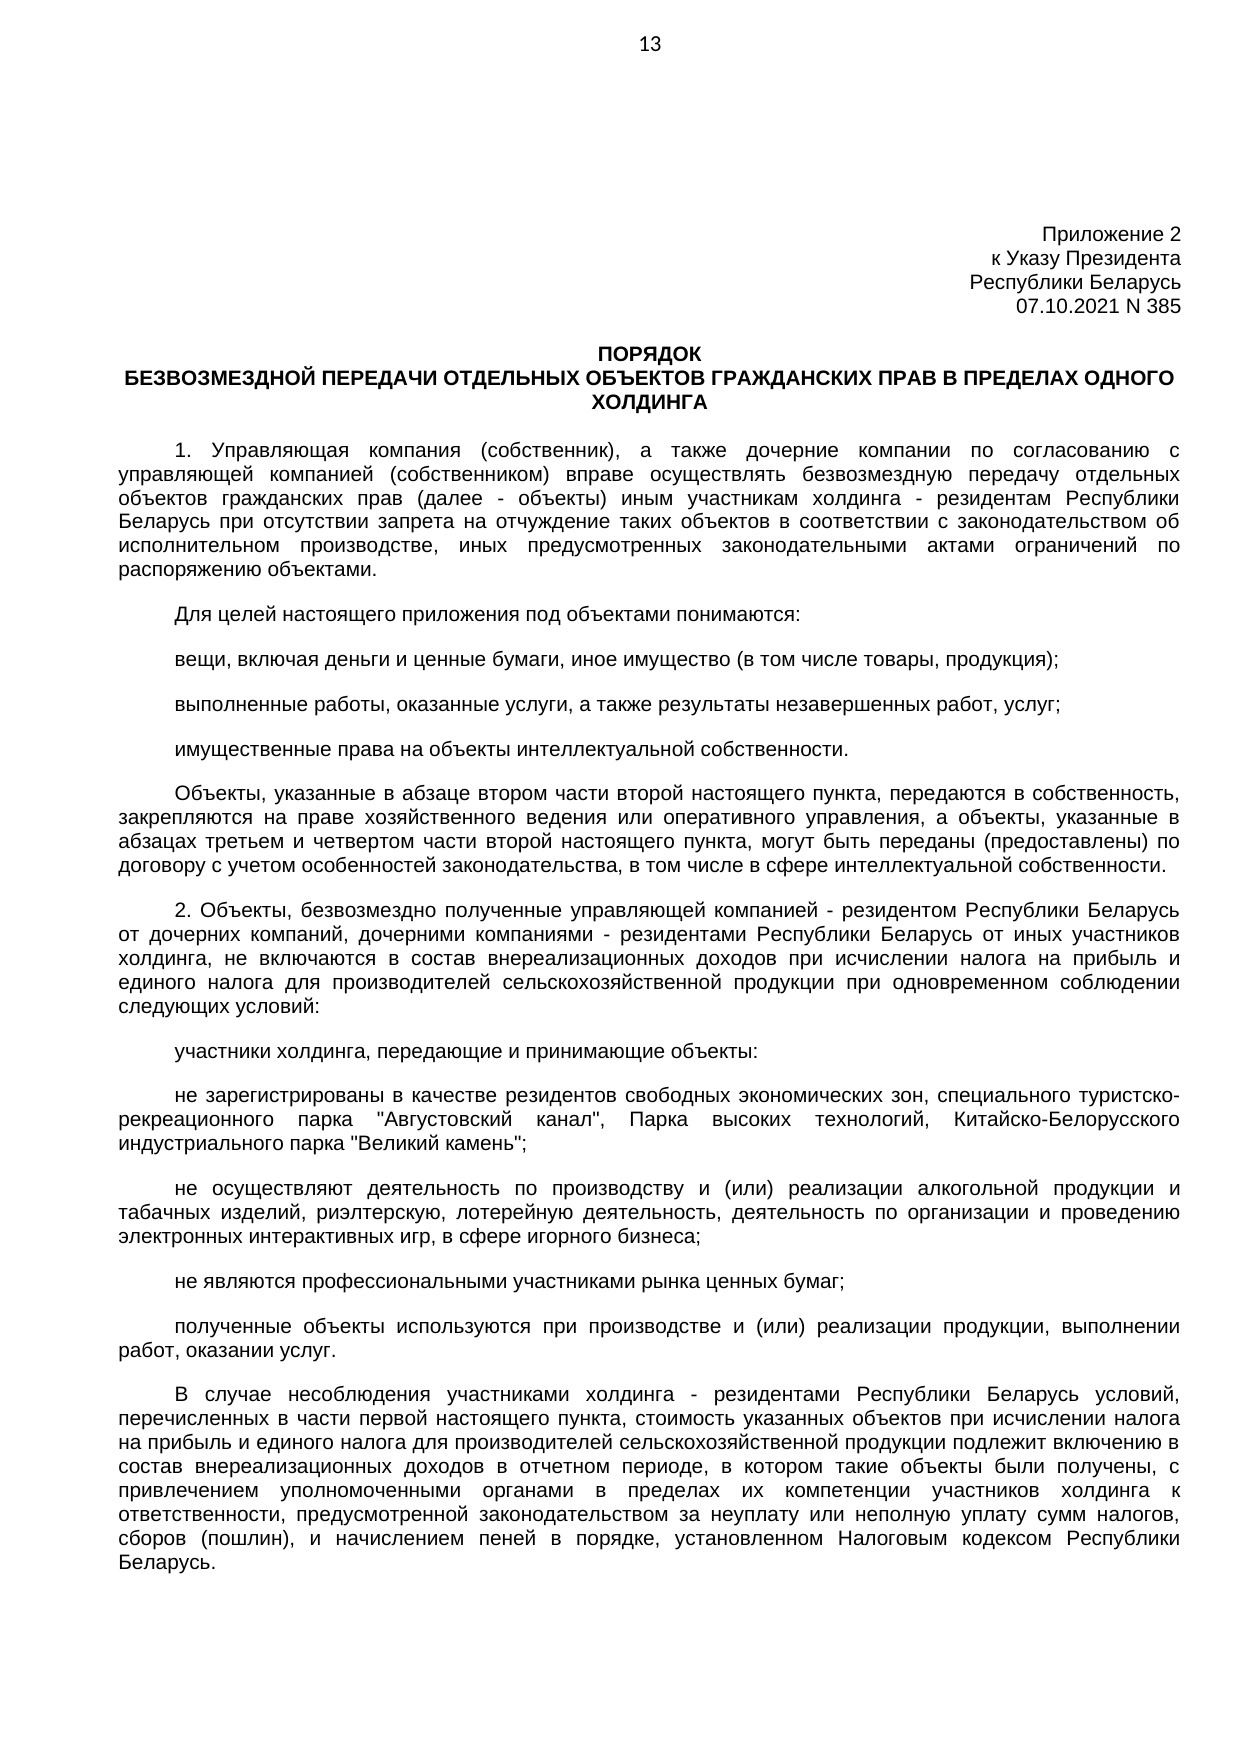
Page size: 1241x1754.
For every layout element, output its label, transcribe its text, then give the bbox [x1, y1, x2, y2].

text 1. Управляющая компания (собственник), а также дочерние компании по согласованию с управляющей компанией (собственником) вправе осуществлять безвозмездную передачу отдельных объектов гражданских прав (далее - объекты) иным участникам холдинга - резидентам Республики Беларусь при отсутствии запрета на отчуждение таких объектов в соответствии с законодательством об исполнительном производстве, иных предусмотренных законодательными актами ограничений по распоряжению объектами. [118, 437, 1181, 581]
text участники холдинга, передающие и принимающие объекты: [118, 1038, 1181, 1062]
text В случае несоблюдения участниками холдинга - резидентами Республики Беларусь условий, перечисленных в части первой настоящего пункта, стоимость указанных объектов при исчислении налога на прибыль и единого налога для производителей сельскохозяйственной продукции подлежит включению в состав внереализационных доходов в отчетном периоде, в котором такие объекты были получены, с привлечением уполномоченными органами в пределах их компетенции участников холдинга к ответственности, предусмотренной законодательством за неуплату или неполную уплату сумм налогов, сборов (пошлин), и начислением пеней в порядке, установленном Налоговым кодексом Республики Беларусь. [118, 1382, 1181, 1574]
text вещи, включая деньги и ценные бумаги, иное имущество (в том числе товары, продукция); [118, 647, 1181, 671]
text Объекты, указанные в абзаце втором части второй настоящего пункта, передаются в собственность, закрепляются на праве хозяйственного ведения или оперативного управления, а объекты, указанные в абзацах третьем и четвертом части второй настоящего пункта, могут быть переданы (предоставлены) по договору с учетом особенностей законодательства, в том числе в сфере интеллектуальной собственности. [118, 781, 1181, 877]
text 2. Объекты, безвозмездно полученные управляющей компанией - резидентом Республики Беларусь от дочерних компаний, дочерними компаниями - резидентами Республики Беларусь от иных участников холдинга, не включаются в состав внереализационных доходов при исчислении налога на прибыль и единого налога для производителей сельскохозяйственной продукции при одновременном соблюдении следующих условий: [118, 898, 1181, 1018]
text Для целей настоящего приложения под объектами понимаются: [118, 602, 1181, 626]
text 07.10.2021 N 385 [118, 294, 1181, 318]
text выполненные работы, оказанные услуги, а также результаты незавершенных работ, услуг; [118, 692, 1181, 716]
title ПОРЯДОК [118, 342, 1181, 366]
text Республики Беларусь [118, 270, 1181, 294]
text не осуществляют деятельность по производству и (или) реализации алкогольной продукции и табачных изделий, риэлтерскую, лотерейную деятельность, деятельность по организации и проведению электронных интерактивных игр, в сфере игорного бизнеса; [118, 1176, 1181, 1248]
text имущественные права на объекты интеллектуальной собственности. [118, 736, 1181, 760]
text Приложение 2 [118, 222, 1181, 246]
text не являются профессиональными участниками рынка ценных бумаг; [118, 1269, 1181, 1293]
text к Указу Президента [118, 246, 1181, 270]
text не зарегистрированы в качестве резидентов свободных экономических зон, специального туристско-рекреационного парка "Августовский канал", Парка высоких технологий, Китайско-Белорусского индустриального парка "Великий камень"; [118, 1083, 1181, 1155]
text полученные объекты используются при производстве и (или) реализации продукции, выполнении работ, оказании услуг. [118, 1313, 1181, 1361]
title БЕЗВОЗМЕЗДНОЙ ПЕРЕДАЧИ ОТДЕЛЬНЫХ ОБЪЕКТОВ ГРАЖДАНСКИХ ПРАВ В ПРЕДЕЛАХ ОДНОГО ХОЛДИНГА [118, 366, 1181, 413]
